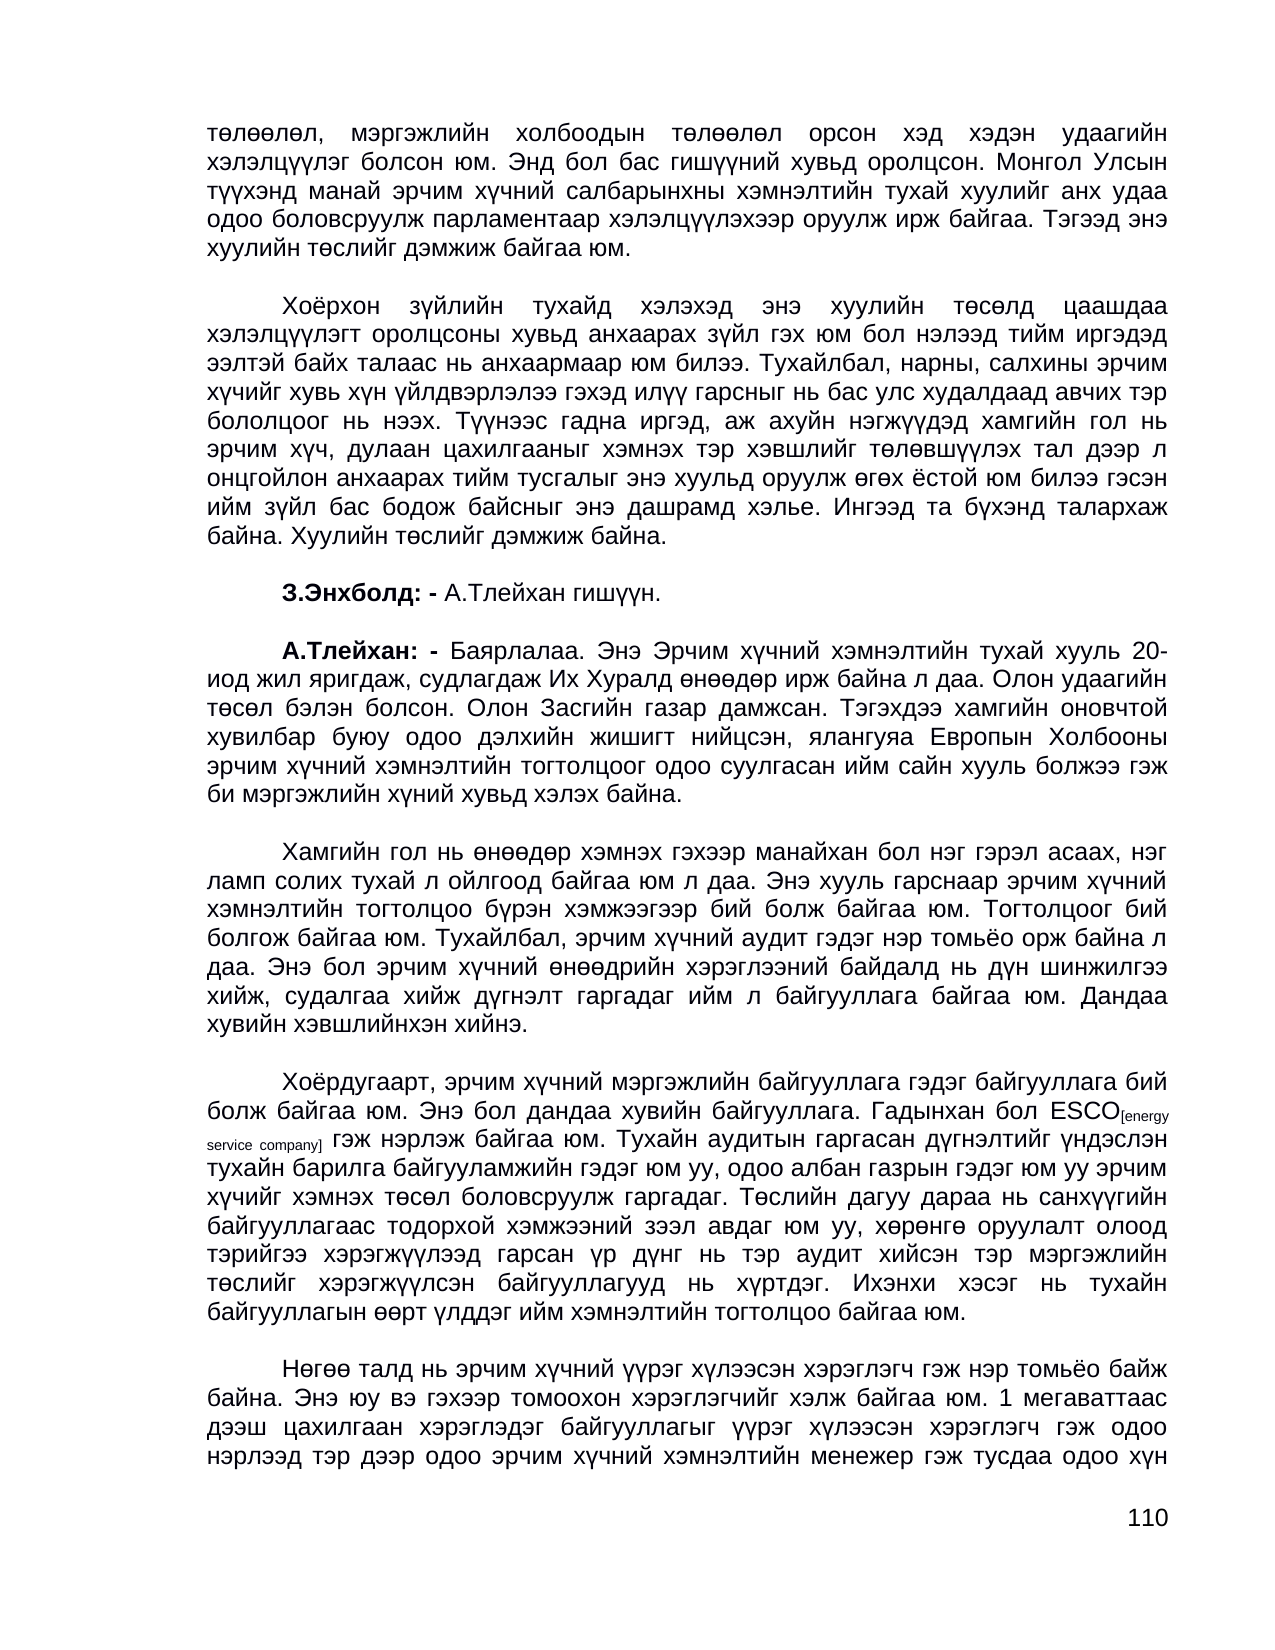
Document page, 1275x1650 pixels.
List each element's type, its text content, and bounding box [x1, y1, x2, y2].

text Хамгийн гол нь өнөөдөр хэмнэх гэхээр манайхан бол нэг гэрэл асаах, нэг ламп солих тухай л ойлгоод байгаа юм л даа. Энэ хууль гарснаар эрчим хүчний хэмнэлтийн тогтолцоо бүрэн хэмжээгээр бий болж байгаа юм. Тогтолцоог бий болгож байгаа юм. Тухайлбал, эрчим хүчний аудит гэдэг нэр томьёо орж байна л даа. Энэ бол эрчим хүчний өнөөдрийн хэрэглээний байдалд нь дүн шинжилгээ хийж, судалгаа хийж дүгнэлт гаргадаг ийм л байгууллага байгаа юм. Дандаа хувийн хэвшлийнхэн хийнэ. [207, 837, 1169, 1038]
text Хоёрхон зүйлийн тухайд хэлэхэд энэ хуулийн төсөлд цаашдаа хэлэлцүүлэгт оролцсоны хувьд анхаарах зүйл гэх юм бол нэлээд тийм иргэдэд ээлтэй байх талаас нь анхаармаар юм билээ. Тухайлбал, нарны, салхины эрчим хүчийг хувь хүн үйлдвэрлэлээ гэхэд илүү гарсныг нь бас улс худалдаад авчих тэр бололцоог нь нээх. Түүнээс гадна иргэд, аж ахуйн нэгжүүдэд хамгийн гол нь эрчим хүч, дулаан цахилгааныг хэмнэх тэр хэвшлийг төлөвшүүлэх тал дээр л онцгойлон анхаарах тийм тусгалыг энэ хуульд оруулж өгөх ёстой юм билээ гэсэн ийм зүйл бас бодож байсныг энэ дашрамд хэлье. Ингээд та бүхэнд талархаж байна. Хуулийн төслийг дэмжиж байна. [207, 291, 1169, 549]
text З.Энхболд: - А.Тлейхан гишүүн. [207, 578, 1169, 607]
text Хоёрдугаарт, эрчим хүчний мэргэжлийн байгууллага гэдэг байгууллага бий болж байгаа юм. Энэ бол дандаа хувийн байгууллага. Гадынхан бол ESCO[energy service company] гэж нэрлэж байгаа юм. Тухайн аудитын гаргасан дүгнэлтийг үндэслэн тухайн барилга байгууламжийн гэдэг юм уу, одоо албан газрын гэдэг юм уу эрчим хүчийг хэмнэх төсөл боловсруулж гаргадаг. Төслийн дагуу дараа нь санхүүгийн байгууллагаас тодорхой хэмжээний зээл авдаг юм уу, хөрөнгө оруулалт олоод тэрийгээ хэрэгжүүлээд гарсан үр дүнг нь тэр аудит хийсэн тэр мэргэжлийн төслийг хэрэгжүүлсэн байгууллагууд нь хүртдэг. Ихэнхи хэсэг нь тухайн байгууллагын өөрт үлддэг ийм хэмнэлтийн тогтолцоо байгаа юм. [207, 1067, 1169, 1326]
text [207, 118, 1169, 262]
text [207, 1354, 1169, 1469]
text А.Тлейхан: - Баярлалаа. Энэ Эрчим хүчний хэмнэлтийн тухай хууль 20-иод жил яригдаж, судлагдаж Их Хуралд өнөөдөр ирж байна л даа. Олон удаагийн төсөл бэлэн болсон. Олон Засгийн газар дамжсан. Тэгэхдээ хамгийн оновчтой хувилбар буюу одоо дэлхийн жишигт нийцсэн, ялангуяа Европын Холбооны эрчим хүчний хэмнэлтийн тогтолцоог одоо суулгасан ийм сайн хууль болжээ гэж би мэргэжлийн хүний хувьд хэлэх байна. [207, 636, 1169, 808]
